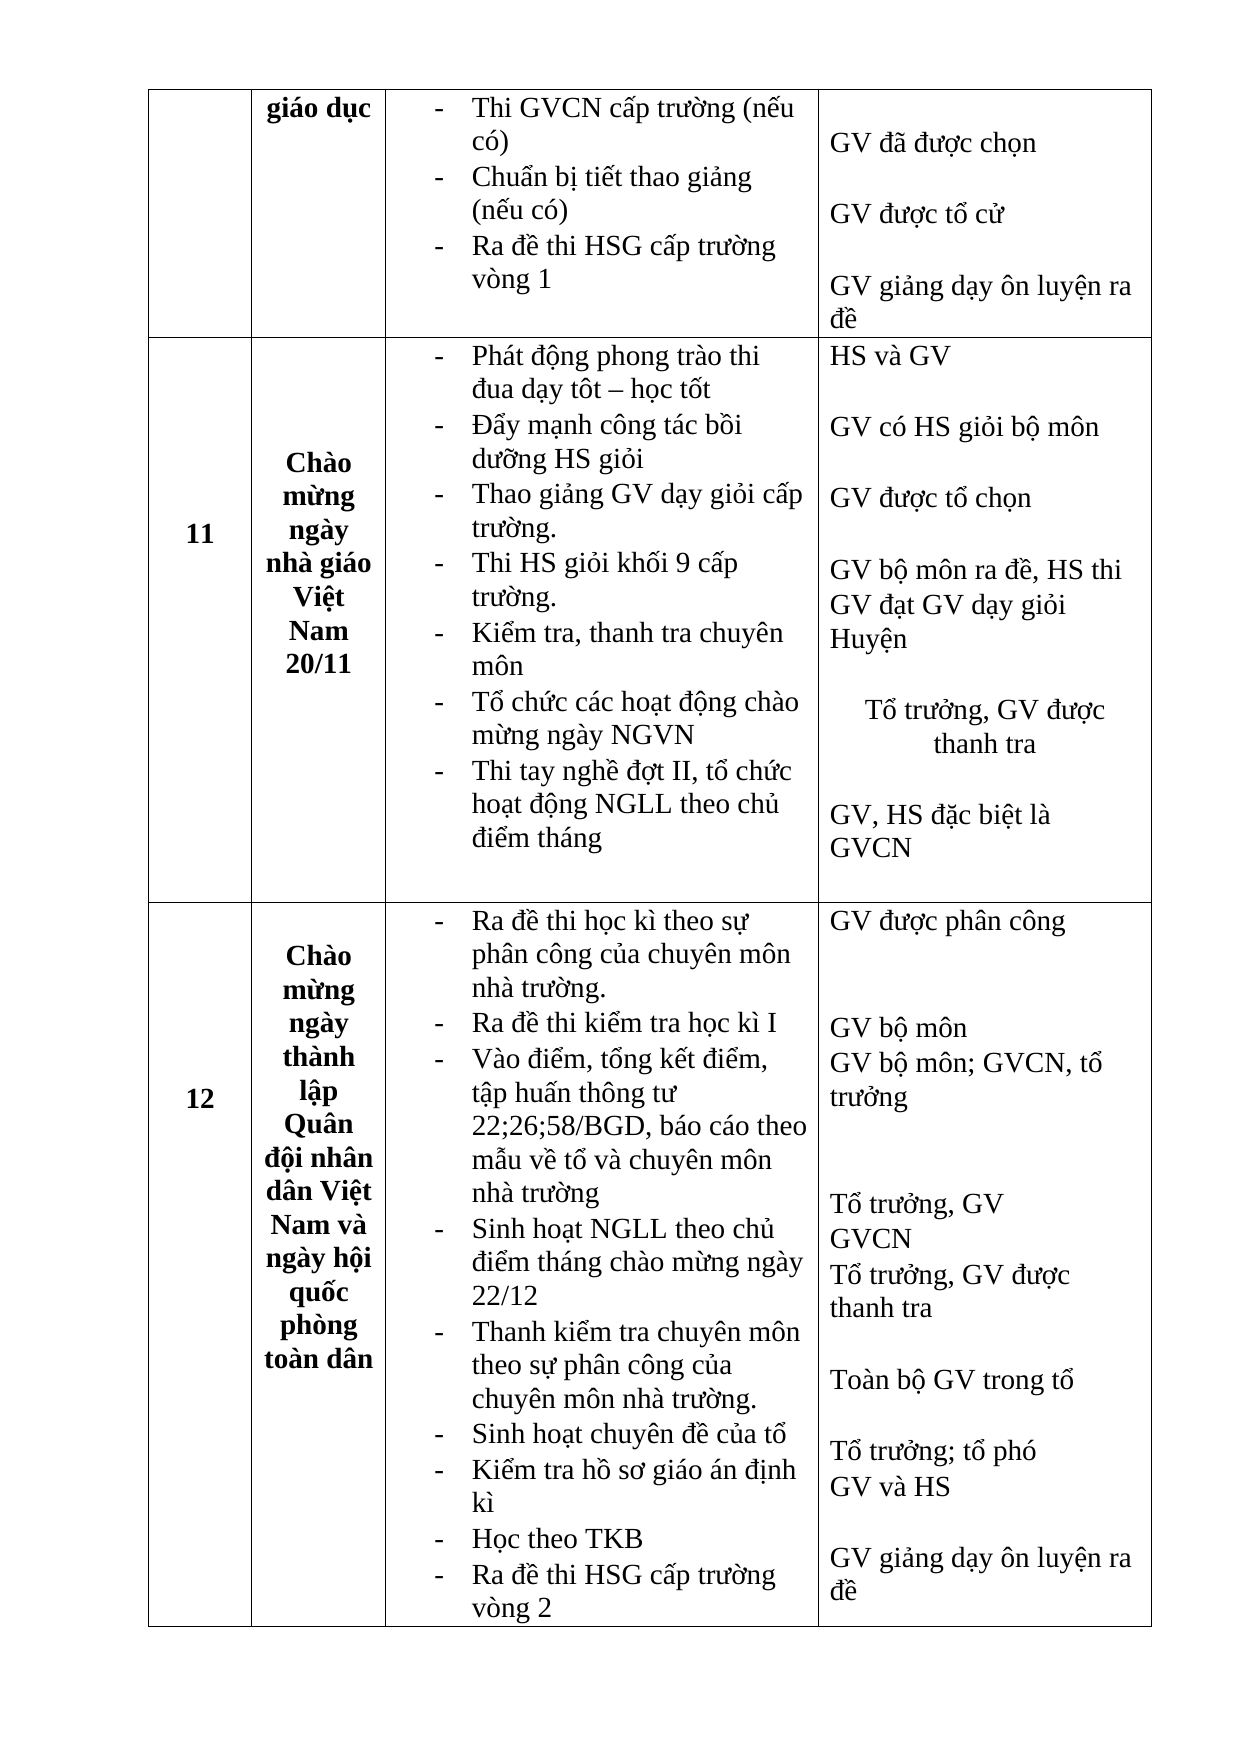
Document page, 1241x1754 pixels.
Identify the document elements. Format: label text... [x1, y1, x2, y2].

table_cell Ra đề thi học kì theo sự phân công của chuyên môn nhà trường. Ra đề thi kiểm tra học kì I Vào điểm, tổng kết điểm, tập huấn thông tư 22;26;58/BGD, báo cáo theo mẫu về tổ và chuyên môn nhà trường Sinh hoạt NGLL theo chủ điểm tháng chào mừng ngày 22/12 Thanh kiểm tra chuyên môn theo sự phân công của chuyên môn nhà trường. Sinh hoạt chuyên đề của tổ Kiểm tra hồ sơ giáo án định kì Học theo TKB Ra đề thi HSG cấp trường vòng 2 [386, 903, 818, 1626]
table_cell Phát động phong trào thi đua dạy tôt – học tốt Đẩy mạnh công tác bồi dưỡng HS giỏi Thao giảng GV dạy giỏi cấp trường. Thi HS giỏi khối 9 cấp trường. Kiểm tra, thanh tra chuyên môn Tổ chức các hoạt động chào mừng ngày NGVN Thi tay nghề đợt II, tổ chức hoạt động NGLL theo chủ điểm tháng [386, 338, 818, 902]
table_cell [252, 90, 385, 337]
table_cell 12 [149, 903, 251, 1626]
table_cell Chào mừng ngày nhà giáo Việt Nam 20/11 [252, 338, 385, 902]
table_cell 10 [149, 90, 251, 337]
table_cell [819, 90, 1151, 337]
table_cell GV được phân công GV bộ môn GV bộ môn; GVCN, tổ trưởng Tổ trưởng, GV GVCN Tổ trưởng, GV được thanh tra Toàn bộ GV trong tổ Tổ trưởng; tổ phó GV và HS GV giảng dạy ôn luyện ra đề [819, 903, 1151, 1626]
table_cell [386, 90, 818, 337]
table_cell Chào mừng ngày thành lập Quân đội nhân dân Việt Nam và ngày hội quốc phòng toàn dân [252, 903, 385, 1626]
table_cell 11 [149, 338, 251, 902]
table_cell HS và GV GV có HS giỏi bộ môn GV được tổ chọn GV bộ môn ra đề, HS thi GV đạt GV dạy giỏi Huyện Tổ trưởng, GV được thanh tra GV, HS đặc biệt là GVCN [819, 338, 1151, 902]
